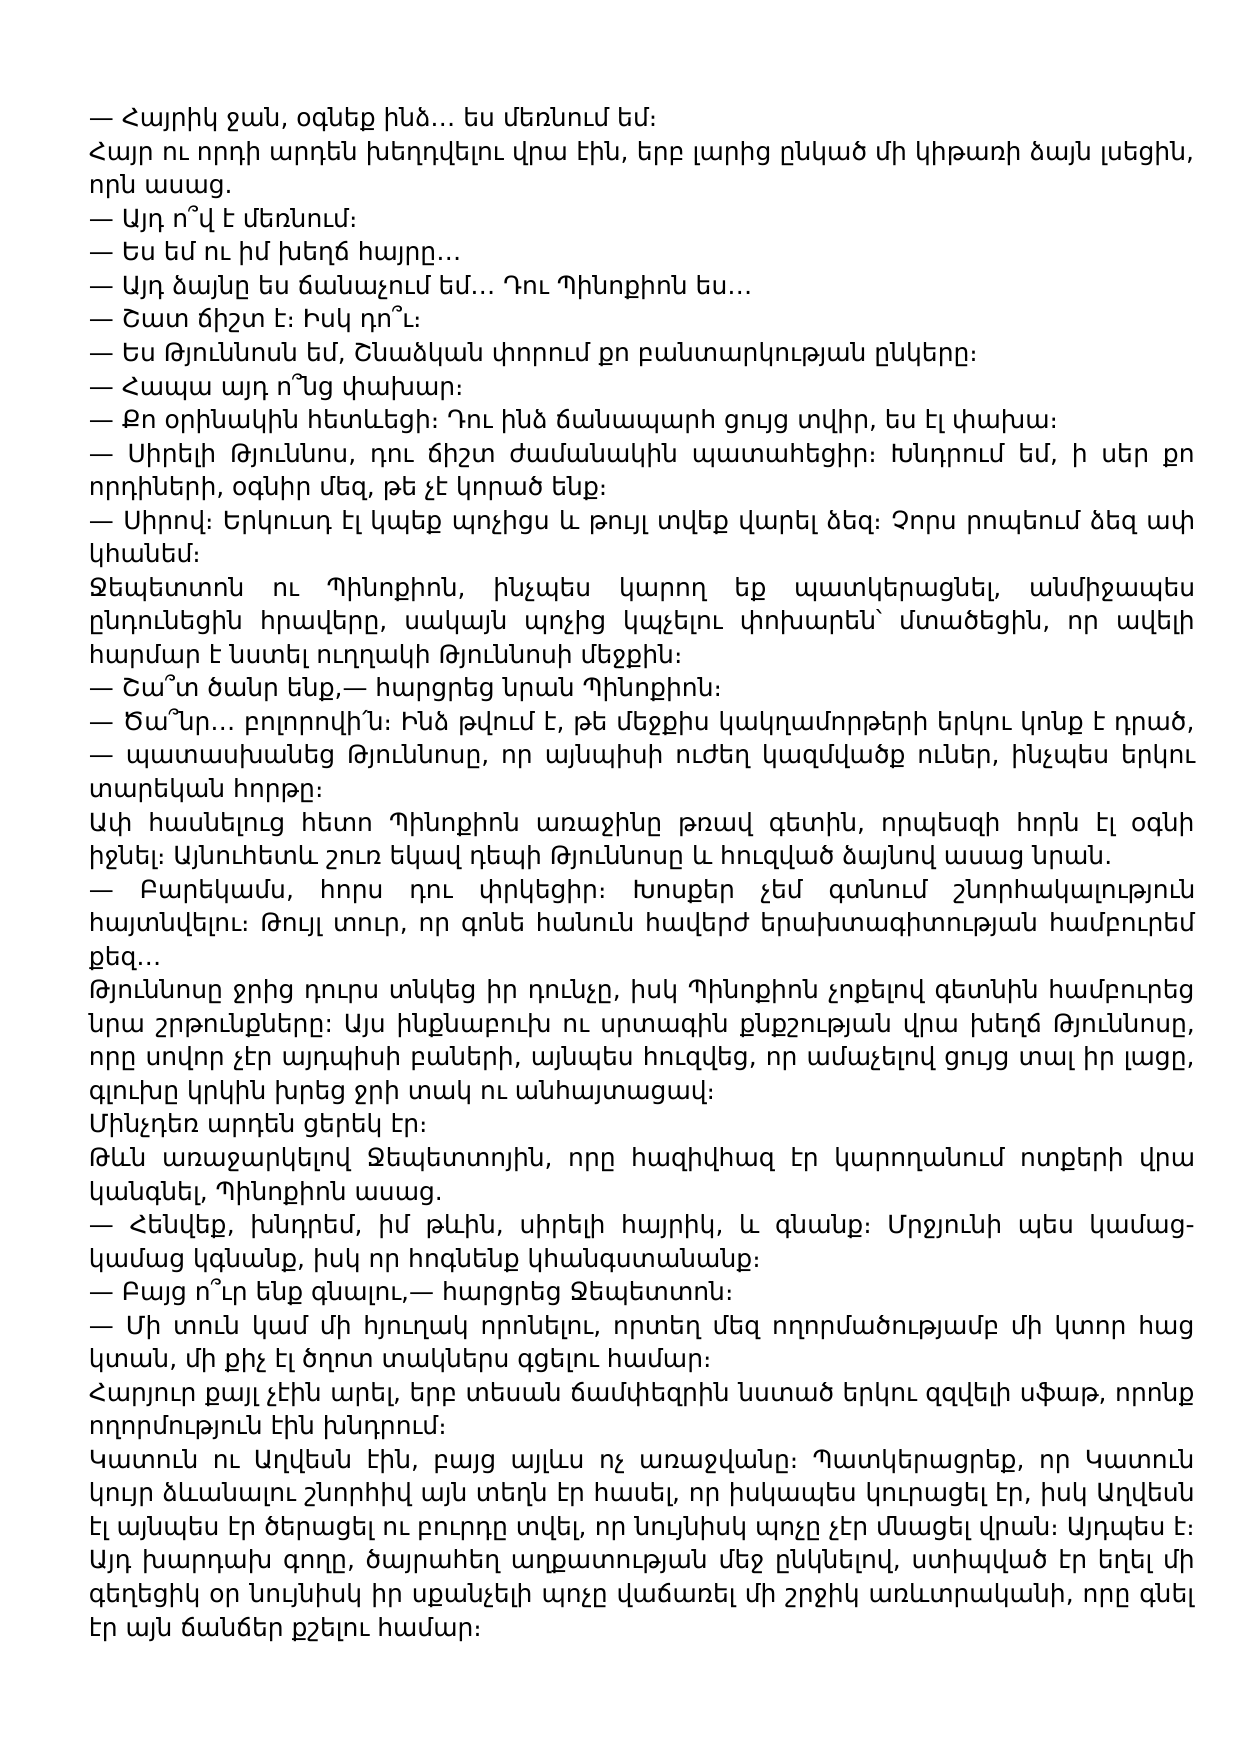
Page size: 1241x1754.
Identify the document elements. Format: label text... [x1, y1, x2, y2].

text — Այդ ձայնը ես ճանաչում եմ… Դու Պինոքիոն ես… [89, 271, 1196, 300]
text Մինչդեռ արդեն ցերեկ էր։ [89, 1110, 1196, 1139]
text — Շա՞տ ծանր ենք,— հարցրեց նրան Պինոքիոն։ [89, 674, 1196, 703]
text Ջեպետտոն ու Պինոքիոն, ինչպես կարող եք պատկերացնել, անմիջապես ընդունեցին հրավերը, սակայն պոչից կպչելու փոխարեն՝ մտածեցին, որ ավելի հարմար է նստել ուղղակի Թյուննոսի մեջքին։ [89, 573, 1196, 669]
text — Մի տուն կամ մի հյուղակ որոնելու, որտեղ մեզ ողորմածությամբ մի կտոր հաց կտան, մի քիչ էլ ծղոտ տակներս գցելու համար։ [89, 1311, 1196, 1374]
text — Քո օրինակին հետևեցի։ Դու ինձ ճանապարհ ցույց տվիր, ես էլ փախա։ [89, 405, 1196, 434]
text — Հայրիկ ջան, օգնեք ինձ… ես մեռնում եմ։ [89, 103, 1196, 133]
text — Հապա այդ ո՞նց փախար։ [89, 372, 1196, 401]
text — Բարեկամս, հորս դու փրկեցիր։ Խոսքեր չեմ գտնում շնորհակալություն հայտնվելու։ Թույլ տուր, որ գոնե հանուն հավերժ երախտագիտության համբուրեմ քեզ… [89, 875, 1196, 971]
text Ափ հասնելուց հետո Պինոքիոն առաջինը թռավ գետին, որպեսզի հորն էլ օգնի իջնել։ Այնուհետև շուռ եկավ դեպի Թյուննոսը և հուզված ձայնով ասաց նրան. [89, 808, 1196, 871]
text — Ես եմ ու իմ խեղճ հայրը… [89, 238, 1196, 267]
text — Այդ ո՞վ է մեռնում։ [89, 204, 1196, 233]
text Թյուննոսը ջրից դուրս տնկեց իր դունչը, իսկ Պինոքիոն չոքելով գետնին համբուրեց նրա շրթունքները: Այս ինքնաբուխ ու սրտագին քնքշության վրա խեղճ Թյուննոսը, որը սովոր չէր այդպիսի բաների, այնպես հուզվեց, որ ամաչելով ցույց տալ իր լացը, գլուխը կրկին խրեց ջրի տակ ու անհայտացավ։ [89, 976, 1196, 1105]
text Թևն առաջարկելով Ջեպետտոյին, որը հազիվհազ էր կարողանում ոտքերի վրա կանգնել, Պինոքիոն ասաց. [89, 1143, 1196, 1206]
text — Հենվեք, խնդրեմ, իմ թևին, սիրելի հայրիկ, և գնանք։ Մրջյունի պես կամաց-կամաց կգնանք, իսկ որ հոգնենք կհանգստանանք։ [89, 1210, 1196, 1273]
text — Բայց ո՞ւր ենք գնալու,— հարցրեց Ջեպետտոն։ [89, 1277, 1196, 1307]
text — Շատ ճիշտ է։ Իսկ դո՞ւ։ [89, 305, 1196, 334]
text Հայր ու որդի արդեն խեղդվելու վրա էին, երբ լարից ընկած մի կիթառի ձայն լսեցին, որն ասաց. [89, 137, 1196, 200]
text — Ծա՞նր… բոլորովի՛ն։ Ինձ թվում է, թե մեջքիս կակղամորթերի երկու կոնք է դրած,— պատասխանեց Թյուննոսը, որ այնպիսի ուժեղ կազմվածք ուներ, ինչպես երկու տարեկան հորթը։ [89, 707, 1196, 803]
text — Սիրելի Թյուննոս, դու ճիշտ ժամանակին պատահեցիր։ Խնդրում եմ, ի սեր քո որդիների, օգնիր մեզ, թե չէ կորած ենք։ [89, 439, 1196, 502]
text — Ես Թյուննոսն եմ, Շնաձկան փորում քո բանտարկության ընկերը։ [89, 338, 1196, 367]
text Հարյուր քայլ չէին արել, երբ տեսան ճամփեզրին նստած երկու զզվելի սֆաթ, որոնք ողորմություն էին խնդրում։ [89, 1378, 1196, 1441]
text — Սիրով։ Երկուսդ էլ կպեք պոչիցս և թույլ տվեք վարել ձեզ։ Չորս րոպեում ձեզ ափ կհանեմ։ [89, 506, 1196, 569]
text Կատուն ու Աղվեսն էին, բայց այլևս ոչ առաջվանը։ Պատկերացրեք, որ Կատուն կույր ձևանալու շնորհիվ այն տեղն էր հասել, որ իսկապես կուրացել էր, իսկ Աղվեսն էլ այնպես էր ծերացել ու բուրդը տվել, որ նույնիսկ պոչը չէր մնացել վրան։ Այդպես է։ Այդ խարդախ գողը, ծայրահեղ աղքատության մեջ ընկնելով, ստիպված էր եղել մի գեղեցիկ օր նույնիսկ իր սքանչելի պոչը վաճառել մի շրջիկ առևտրականի, որը գնել էր այն ճանճեր քշելու համար։ [89, 1445, 1196, 1642]
